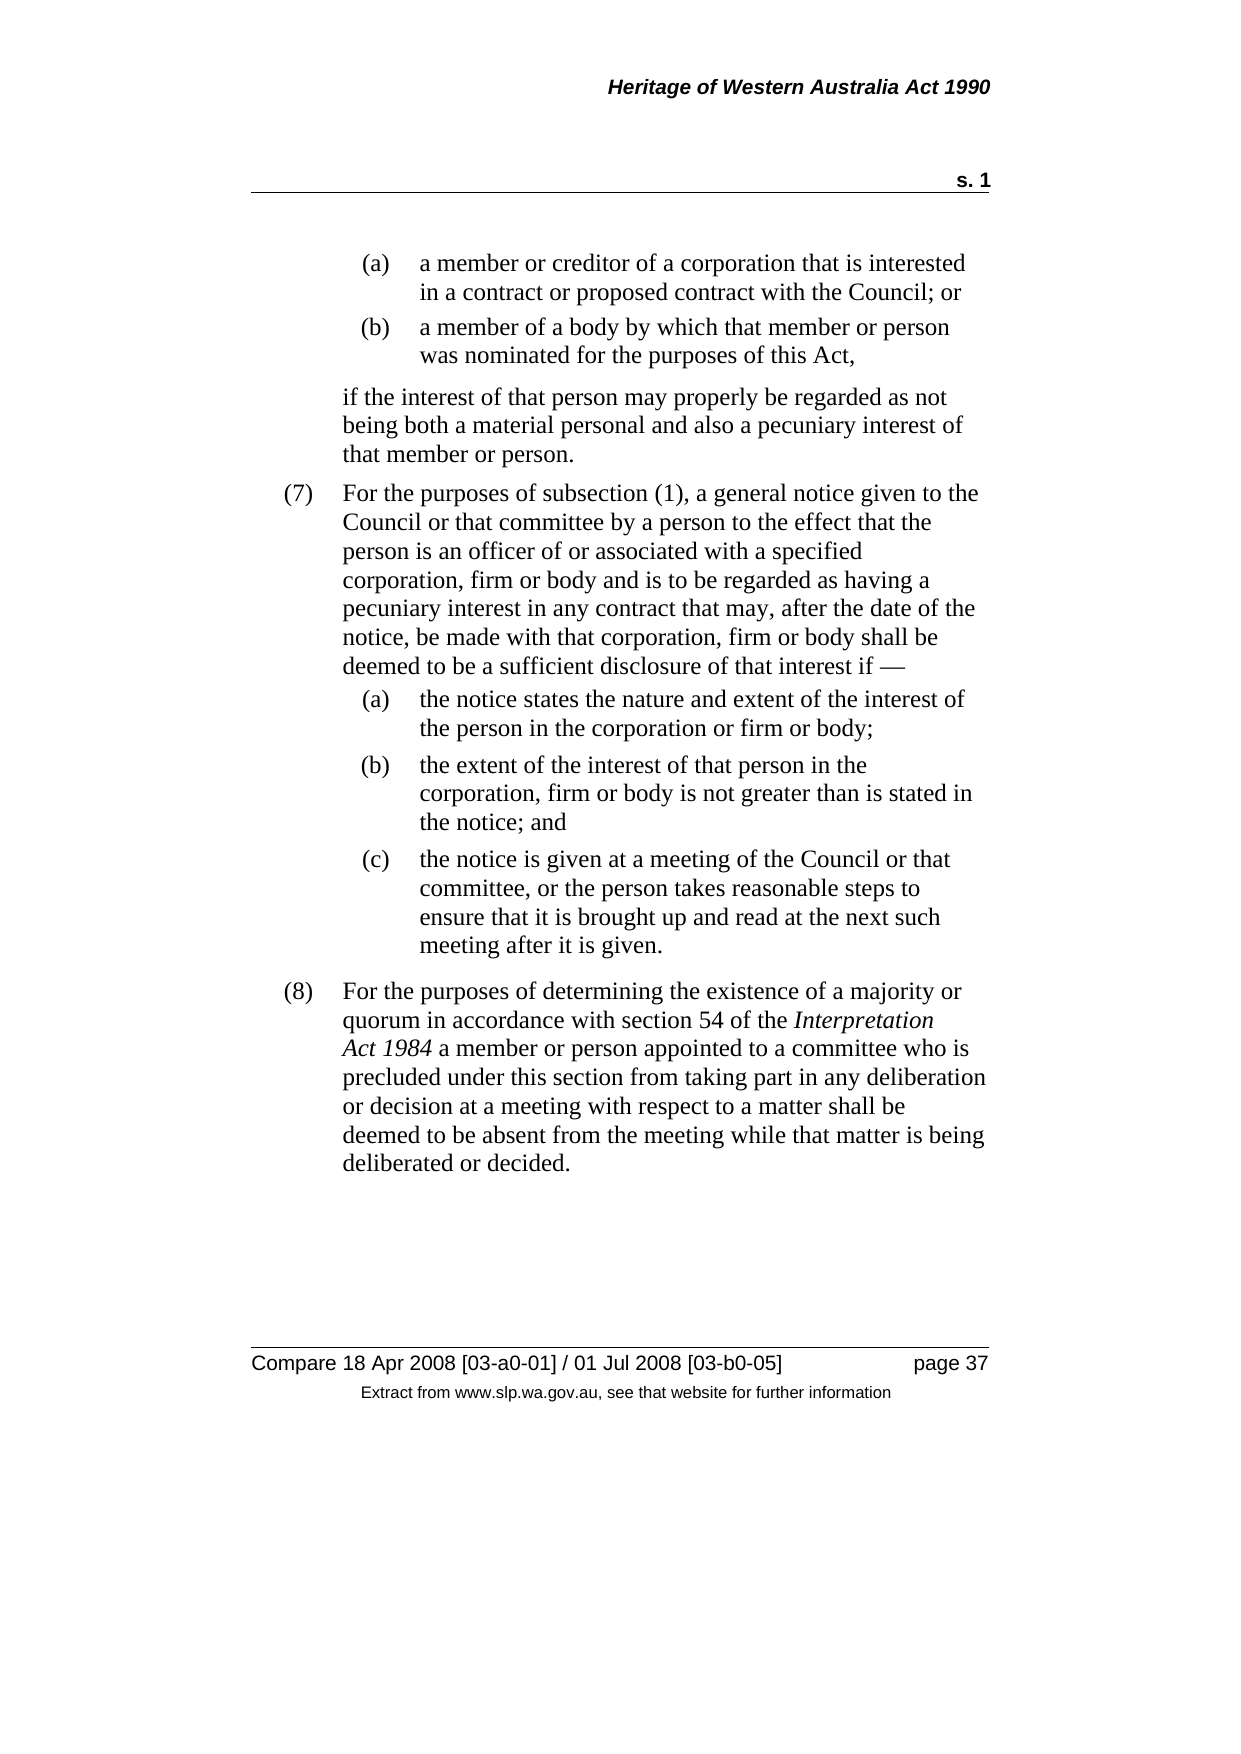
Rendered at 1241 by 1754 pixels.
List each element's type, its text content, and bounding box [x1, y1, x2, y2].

text (b) the extent of the interest of that person in the corporation, firm or body is not greater than is stated in the notice; and [251, 750, 989, 836]
text (7) For the purposes of subsection (1), a general notice given to the Council or that committee by a person to the effect that the person is an officer of or associated with a specified corporation, firm or body and is to be regarded as having a pecuniary interest in any contract that may, after the date of the notice, be made with that corporation, firm or body shall be deemed to be a sufficient disclosure of that interest if — [251, 478, 989, 680]
text (c) the notice is given at a meeting of the Council or that committee, or the person takes reasonable steps to ensure that it is brought up and read at the next such meeting after it is given. [251, 844, 989, 959]
text if the interest of that person may properly be regarded as not being both a material personal and also a pecuniary interest of that member or person. [251, 382, 989, 468]
text (b) a member of a body by which that member or person was nominated for the purposes of this Act, [251, 312, 989, 369]
text (a) the notice states the nature and extent of the interest of the person in the corporation or firm or body; [251, 684, 989, 741]
text (8) For the purposes of determining the existence of a majority or quorum in accordance with section 54 of the Interpretation Act 1984 a member or person appointed to a committee who is precluded under this section from taking part in any deliberation or decision at a meeting with respect to a matter shall be deemed to be absent from the meeting while that matter is being deliberated or decided. [251, 976, 989, 1177]
text (a) a member or creditor of a corporation that is interested in a contract or proposed contract with the Council; or [251, 248, 989, 306]
